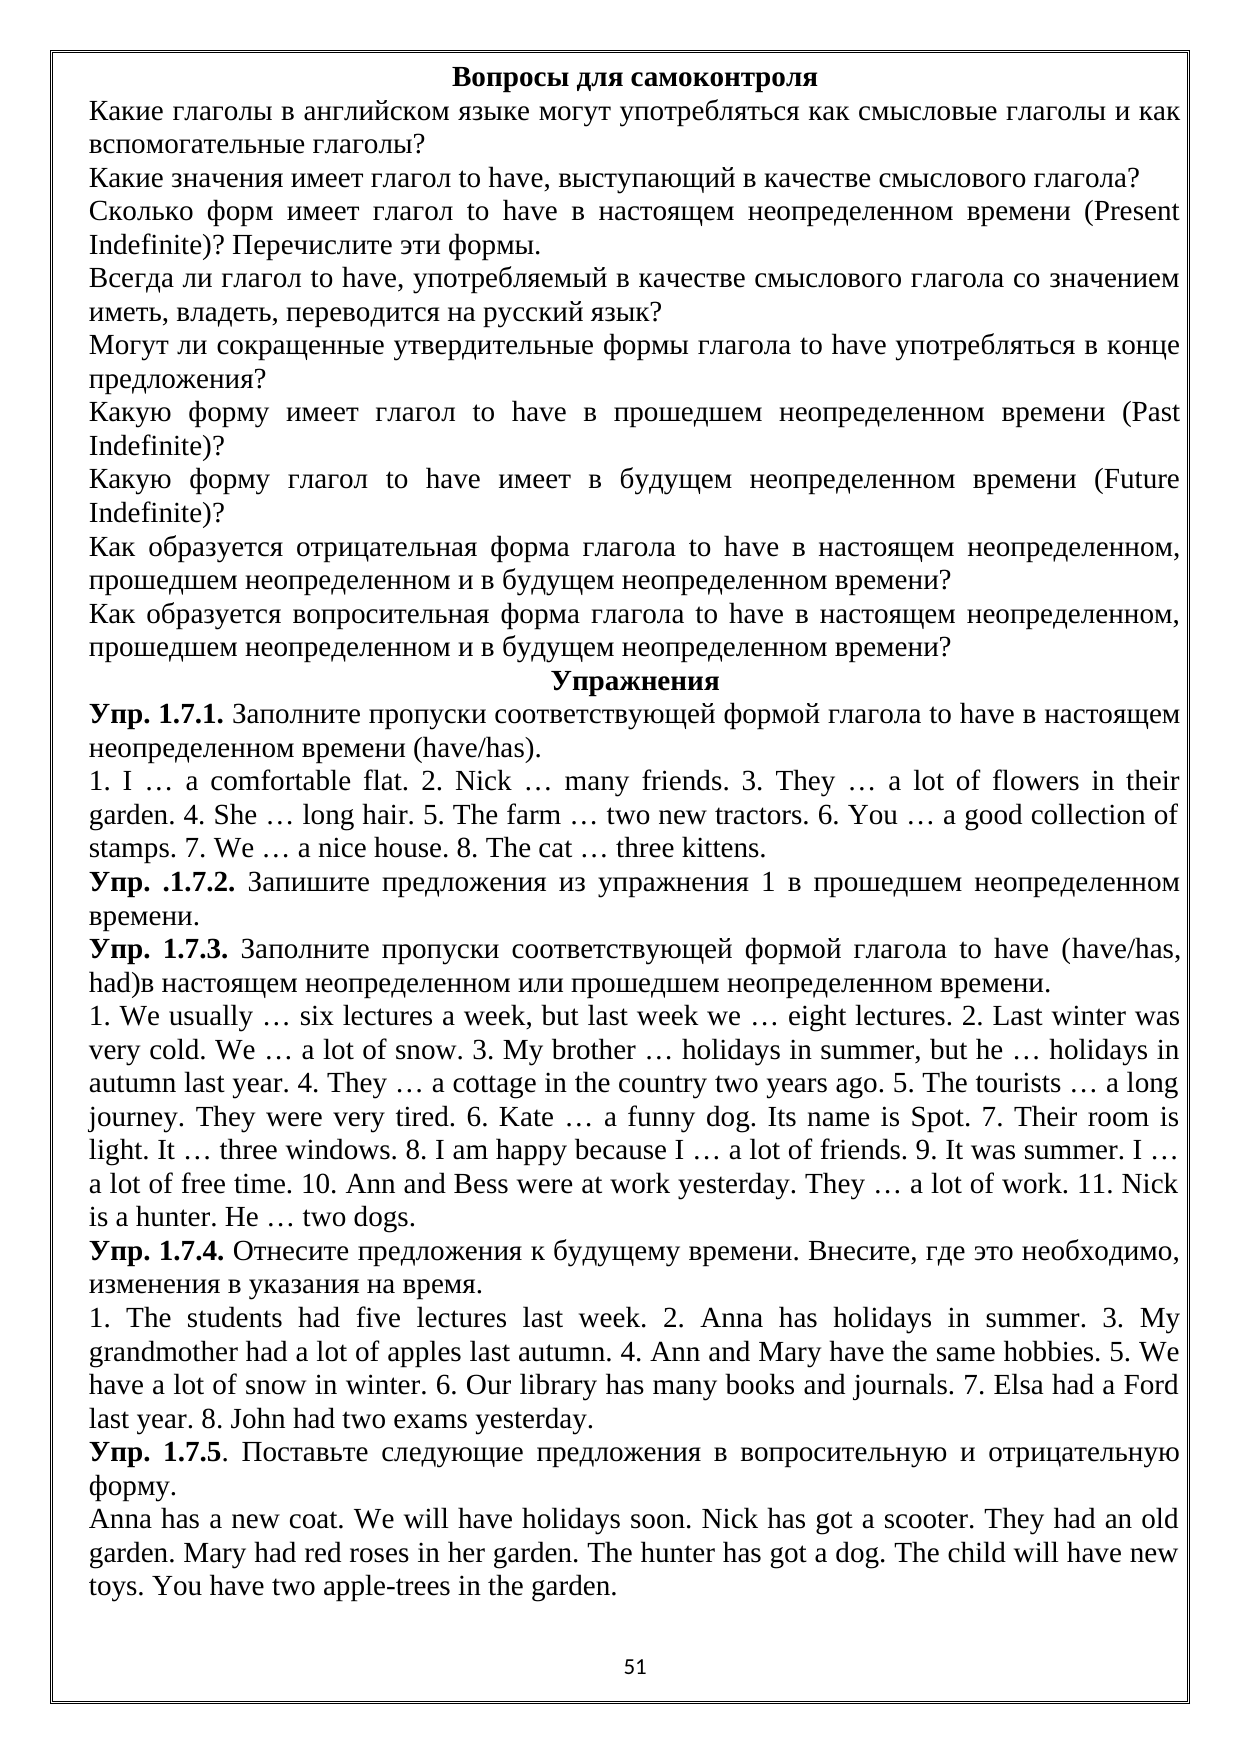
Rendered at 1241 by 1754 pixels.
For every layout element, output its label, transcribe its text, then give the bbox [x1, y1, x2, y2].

text Как образуется вопросительная форма глагола to have в настоящем неопределенном, прошедшем неопределенном и в будущем неопределенном времени? [89, 596, 1181, 663]
text Какие глаголы в английском языке могут употребляться как смысловые глаголы и как вспомогательные глаголы? [89, 93, 1181, 160]
text Какую форму имеет глагол to have в прошедшем неопределенном времени (Past Indefinite)? [89, 394, 1181, 462]
text 1. We usually … six lectures a week, but last week we … eight lectures. 2. Last winter was very cold. We … a lot of snow. 3. My brother … holidays in summer, but he … holidays in autumn last year. 4. They … a cottage in the country two years ago. 5. The tourists … a long journey. They were very tired. 6. Kate … a funny dog. Its name is Spot. 7. Their room is light. It … three windows. 8. I am happy because I … a lot of friends. 9. It was summer. I … a lot of free time. 10. Ann and Bess were at work yesterday. They … a lot of work. 11. Nick is a hunter. He … two dogs. [89, 998, 1181, 1233]
text Упр. 1.7.1. Заполните пропуски соответствующей формой глагола to have в настоящем неопределенном времени (have/has). [89, 696, 1181, 763]
text Сколько форм имеет глагол to have в настоящем неопределенном времени (Present Indefinite)? Перечислите эти формы. [89, 193, 1181, 260]
text Вопросы для самоконтроля [89, 59, 1181, 93]
text Упр. 1.7.5. Поставьте следующие предложения в вопросительную и отрицательную форму. [89, 1434, 1181, 1501]
text Упр. 1.7.3. Заполните пропуски соответствующей формой глагола to have (have/has, had)в настоящем неопределенном или прошедшем неопределенном времени. [89, 931, 1181, 998]
text Anna has a new coat. We will have holidays soon. Nick has got a scooter. They had an old garden. Mary had red roses in her garden. The hunter has got a dog. The child will have new toys. You have two apple-trees in the garden. [89, 1501, 1181, 1602]
text Упр. .1.7.2. Запишите предложения из упражнения 1 в прошедшем неопределенном времени. [89, 864, 1181, 931]
text Могут ли сокращенные утвердительные формы глагола to have употребляться в конце предложения? [89, 327, 1181, 394]
text Упражнения [89, 663, 1181, 696]
text Упр. 1.7.4. Отнесите предложения к будущему времени. Внесите, где это необходимо, изменения в указания на время. [89, 1233, 1181, 1300]
text Какую форму глагол to have имеет в будущем неопределенном времени (Future Indefinite)? [89, 462, 1181, 529]
text Какие значения имеет глагол to have, выступающий в качестве смыслового глагола? [89, 160, 1181, 193]
text 1. I … a comfortable flat. 2. Nick … many friends. 3. They … a lot of flowers in their garden. 4. She … long hair. 5. The farm … two new tractors. 6. You … a good collection of stamps. 7. We … a nice house. 8. The cat … three kittens. [89, 763, 1181, 864]
text Как образуется отрицательная форма глагола to have в настоящем неопределенном, прошедшем неопределенном и в будущем неопределенном времени? [89, 529, 1181, 596]
text Всегда ли глагол to have, употребляемый в качестве смыслового глагола со значением иметь, владеть, переводится на русский язык? [89, 260, 1181, 327]
text 1. The students had five lectures last week. 2. Anna has holidays in summer. 3. My grandmother had a lot of apples last autumn. 4. Ann and Mary have the same hobbies. 5. We have a lot of snow in winter. 6. Our library has many books and journals. 7. Elsa had a Ford last year. 8. John had two exams yesterday. [89, 1300, 1181, 1434]
